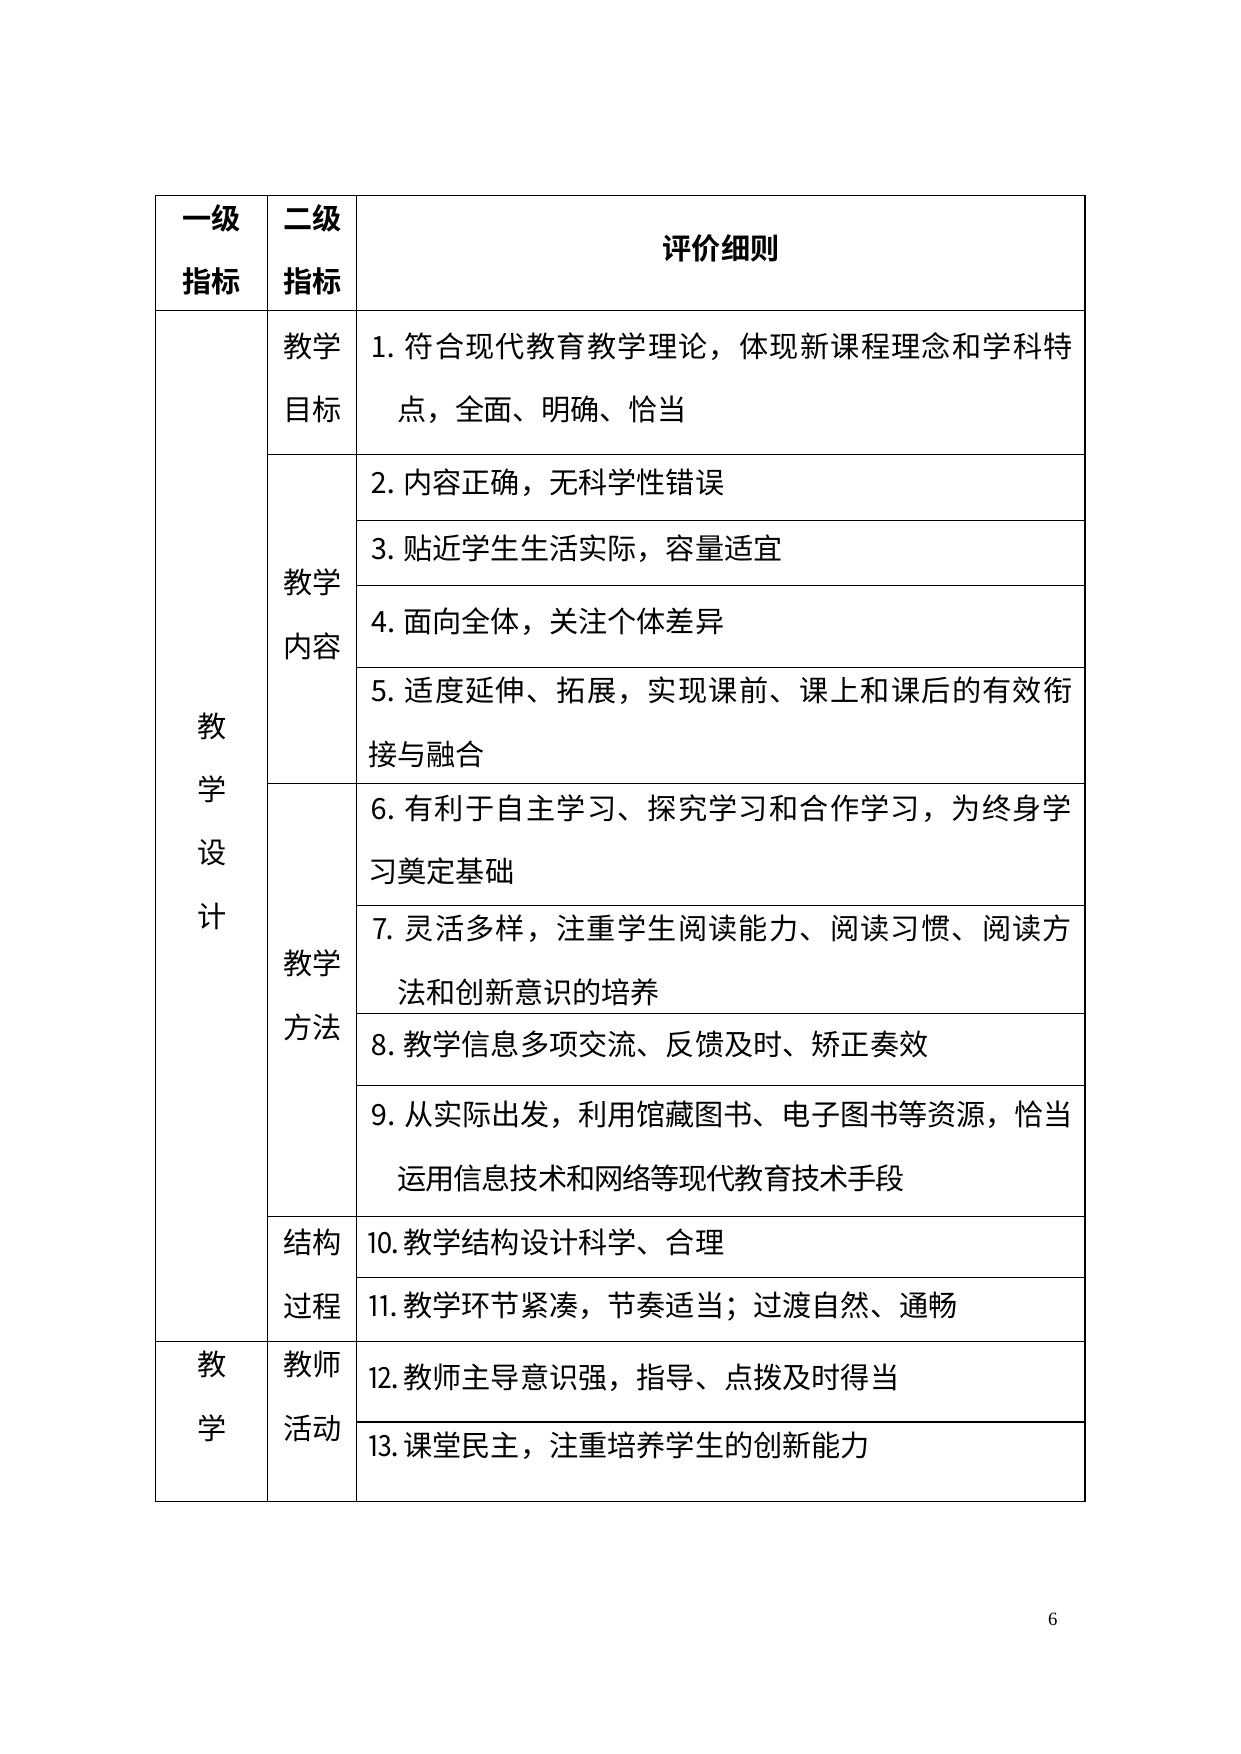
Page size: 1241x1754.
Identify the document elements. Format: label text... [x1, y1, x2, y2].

table_cell 教 学 过 程 [156, 1342, 267, 1501]
table_header 一级 指标 [156, 196, 267, 310]
table_cell ⒒教学环节紧凑，节奏适当；过渡自然、通畅 [357, 1278, 1084, 1341]
table_cell 教师 活动 [268, 1342, 356, 1501]
table_cell ⒓教师主导意识强，指导、点拨及时得当 [357, 1342, 1084, 1421]
table_cell 教学 方法 [268, 784, 356, 1216]
table_cell ⒍有利于自主学习、探究学习和合作学习，为终身学习奠定基础 [357, 784, 1084, 905]
table_cell ⒑教学结构设计科学、合理 [357, 1217, 1084, 1277]
table_cell ⒉内容正确，无科学性错误 [357, 455, 1084, 520]
table_cell ⒋面向全体，关注个体差异 [357, 586, 1084, 667]
table_cell ⒌适度延伸、拓展，实现课前、课上和课后的有效衔接与融合 [357, 668, 1084, 783]
table_cell ⒐从实际出发，利用馆藏图书、电子图书等资源，恰当运用信息技术和网络等现代教育技术手段 [357, 1086, 1084, 1216]
table_cell 教学内容 [268, 455, 356, 783]
table_cell ⒔课堂民主，注重培养学生的创新能力 [357, 1423, 1084, 1501]
table_header 评价细则 [357, 196, 1084, 310]
table_cell 教 学 设 计 [156, 311, 267, 1341]
table_cell 结构过程 [268, 1217, 356, 1341]
table_cell ⒊贴近学生生活实际，容量适宜 [357, 521, 1084, 585]
table_header 二级 指标 [268, 196, 356, 310]
table_cell ⒈符合现代教育教学理论，体现新课程理念和学科特点，全面、明确、恰当 [357, 311, 1084, 454]
table_cell ⒎灵活多样，注重学生阅读能力、阅读习惯、阅读方法和创新意识的培养 [357, 906, 1084, 1012]
table_cell ⒏教学信息多项交流、反馈及时、矫正奏效 [357, 1014, 1084, 1085]
table_cell 教学 目标 [268, 311, 356, 454]
